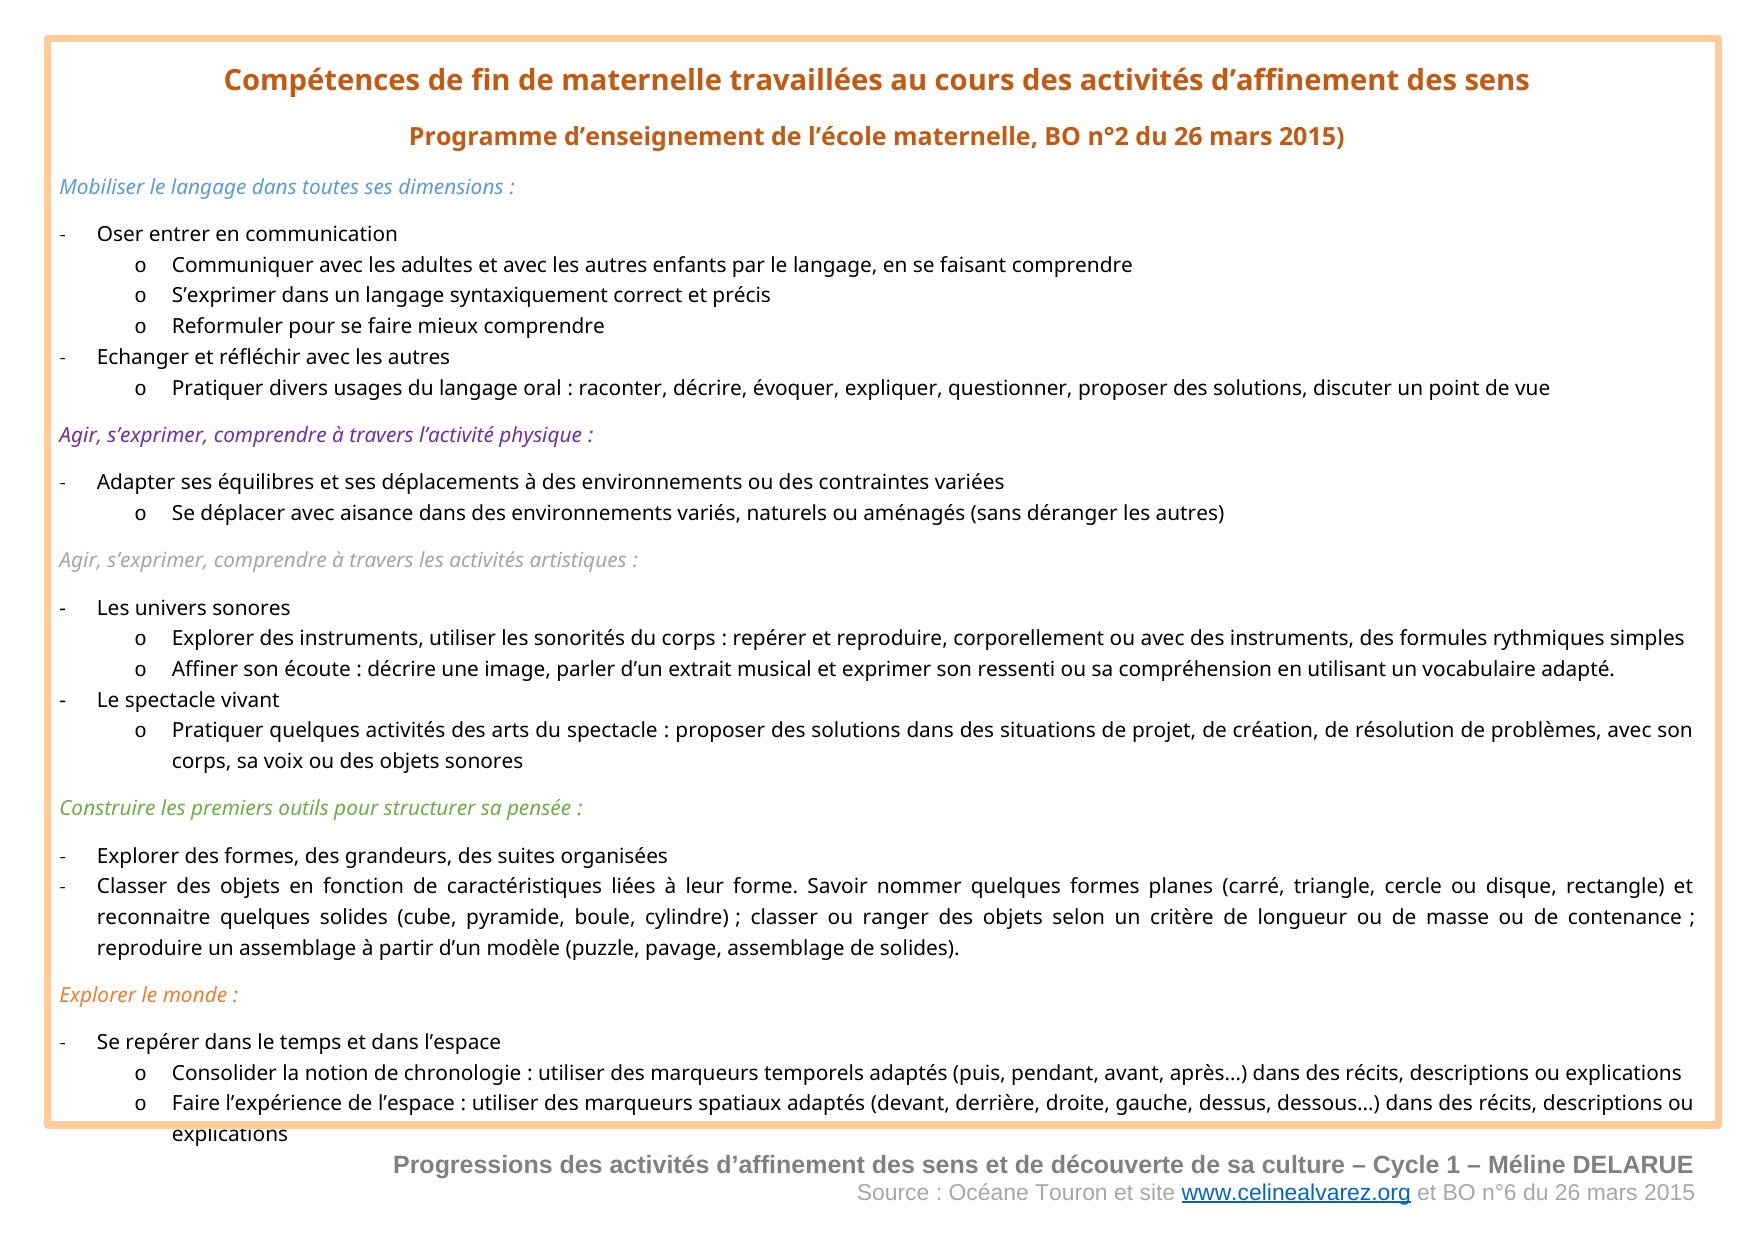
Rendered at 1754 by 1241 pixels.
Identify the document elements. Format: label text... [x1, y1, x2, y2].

list Consolider la notion de chronologie : utiliser des marqueurs temporels adaptés (puis, pendant, avant, après…) dans des récits, descriptions ou explications [134, 1058, 1695, 1086]
list Pratiquer quelques activités des arts du spectacle : proposer des solutions dans des situations de projet, de création, de résolution de problèmes, avec son corps, sa voix ou des objets sonores [134, 715, 1695, 774]
list Pratiquer divers usages du langage oral : raconter, décrire, évoquer, expliquer, questionner, proposer des solutions, discuter un point de vue [134, 373, 1695, 401]
list Se déplacer avec aisance dans des environnements variés, naturels ou aménagés (sans déranger les autres) [134, 498, 1695, 527]
list Oser entrer en communication [59, 219, 1695, 248]
text Agir, s’exprimer, comprendre à travers l’activité physique : [59, 420, 1695, 448]
list S’exprimer dans un langage syntaxiquement correct et précis [134, 281, 1695, 309]
list Faire l’expérience de l’espace : utiliser des marqueurs spatiaux adaptés (devant, derrière, droite, gauche, dessus, dessous…) dans des récits, descriptions ou explications [134, 1088, 1695, 1121]
list Se repérer dans le temps et dans l’espace [59, 1027, 1695, 1056]
list Classer des objets en fonction de caractéristiques liées à leur forme. Savoir nommer quelques formes planes (carré, triangle, cercle ou disque, rectangle) et reconnaitre quelques solides (cube, pyramide, boule, cylindre) ; classer ou ranger des objets selon un critère de longueur ou de masse ou de contenance ; reproduire un assemblage à partir d’un modèle (puzzle, pavage, assemblage de solides). [59, 871, 1695, 961]
text Mobiliser le langage dans toutes ses dimensions : [59, 172, 1695, 200]
list Echanger et réfléchir avec les autres [59, 342, 1695, 371]
list Communiquer avec les adultes et avec les autres enfants par le langage, en se faisant comprendre [134, 250, 1695, 278]
list Explorer des instruments, utiliser les sonorités du corps : repérer et reproduire, corporellement ou avec des instruments, des formules rythmiques simples [134, 623, 1695, 652]
text Compétences de fin de maternelle travaillées au cours des activités d’affinement des sens [59, 59, 1695, 99]
list Les univers sonores [59, 593, 1695, 621]
text Explorer le monde : [59, 980, 1695, 1008]
list Affiner son écoute : décrire une image, parler d’un extrait musical et exprimer son ressenti ou sa compréhension en utilisant un vocabulaire adapté. [134, 654, 1695, 683]
list Explorer des formes, des grandeurs, des suites organisées [59, 841, 1695, 869]
list Le spectacle vivant [59, 685, 1695, 713]
text Agir, s’exprimer, comprendre à travers les activités artistiques : [59, 545, 1695, 574]
text Construire les premiers outils pour structurer sa pensée : [59, 793, 1695, 822]
list Faire l’expérience de l’espace : utiliser des marqueurs spatiaux adaptés (devant, derrière, droite, gauche, dessus, dessous…) dans des récits, descriptions ou explications [134, 1129, 1695, 1148]
text Programme d’enseignement de l’école maternelle, BO n°2 du 26 mars 2015) [59, 118, 1695, 153]
list Reformuler pour se faire mieux comprendre [134, 311, 1695, 340]
list Adapter ses équilibres et ses déplacements à des environnements ou des contraintes variées [59, 467, 1695, 496]
